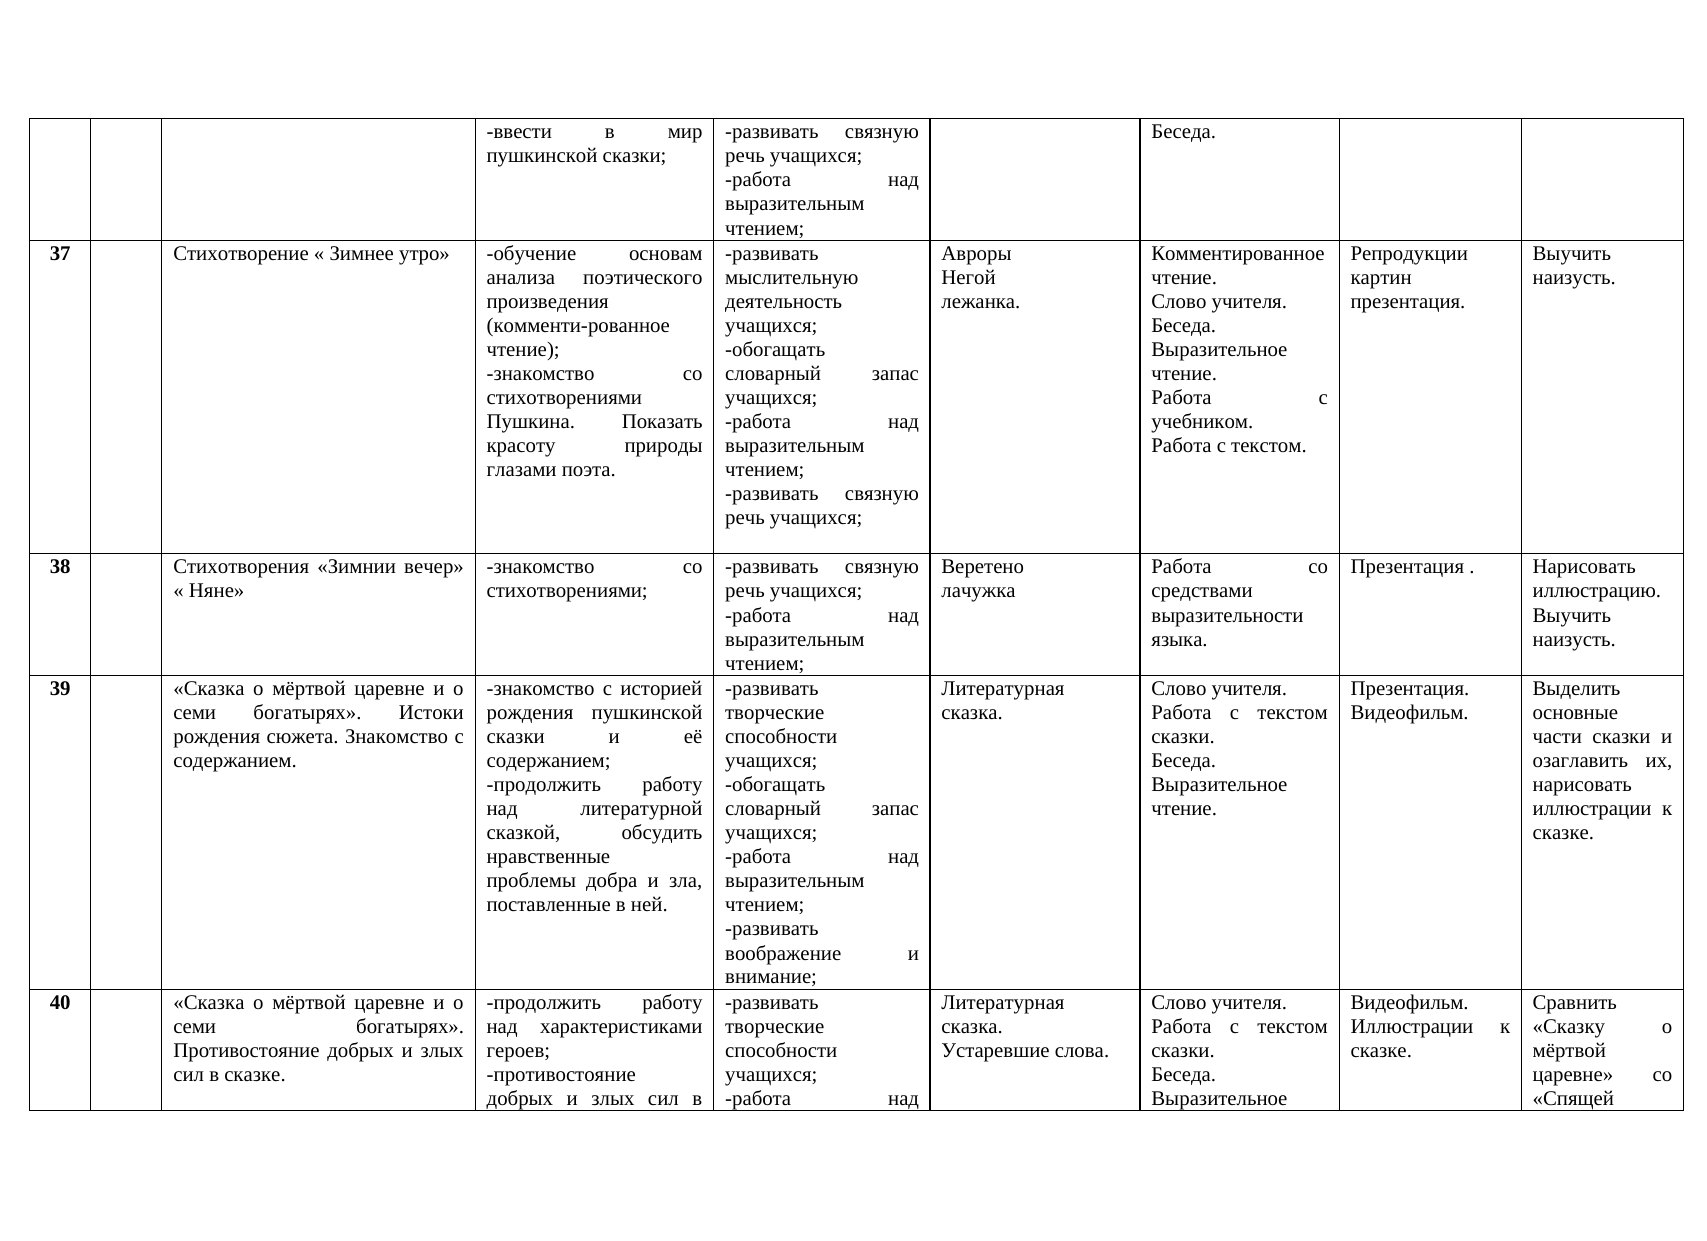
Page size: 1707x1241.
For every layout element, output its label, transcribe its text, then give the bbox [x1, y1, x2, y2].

table_cell -развивать мыслительную деятельность учащихся; -обогащать словарный запас учащихся; -работа над выразительным чтением; -развивать связную речь учащихся; [714, 241, 929, 553]
table_cell -развивать связную речь учащихся; -работа над выразительным чтением; [714, 554, 929, 675]
table_cell Выучить наизусть. [1522, 241, 1683, 553]
table_cell -развивать творческие способности учащихся; -обогащать словарный запас учащихся; -работа над выразительным чтением; -развивать воображение и внимание; [714, 676, 929, 988]
table_cell Веретено лачужка [931, 554, 1139, 675]
table_cell Слово учителя. Работа с текстом сказки. Беседа. Выразительное чтение. [1141, 676, 1339, 988]
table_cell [162, 119, 475, 239]
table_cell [931, 990, 1139, 1110]
table_cell [91, 241, 161, 553]
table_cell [1340, 990, 1521, 1110]
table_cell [1141, 990, 1339, 1110]
table_cell Комментированное чтение. Слово учителя. Беседа. Выразительное чтение. Работа с учебником. Работа с текстом. [1141, 241, 1339, 553]
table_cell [476, 990, 713, 1110]
table_cell [91, 990, 161, 1110]
table_cell Репродукции картин презентация. [1340, 241, 1521, 553]
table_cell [1340, 119, 1521, 239]
table_cell -знакомство с историей рождения пушкинской сказки и её содержанием; -продолжить работу над литературной сказкой, обсудить нравственные проблемы добра и зла, поставленные в ней. [476, 676, 713, 988]
table_cell [91, 554, 161, 675]
table_cell -обучение основам анализа поэтического произведения (комменти-рованное чтение); -знакомство со стихотворениями Пушкина. Показать красоту природы глазами поэта. [476, 241, 713, 553]
table_cell Нарисовать иллюстрацию. Выучить наизусть. [1522, 554, 1683, 675]
table_cell Работа со средствами выразительности языка. [1141, 554, 1339, 675]
table_cell [91, 676, 161, 988]
table_cell 39 [30, 676, 90, 988]
table_cell 36 [30, 119, 90, 239]
table_cell Литературная сказка. [931, 676, 1139, 988]
table_cell Стихотворения «Зимнии вечер» « Няне» [162, 554, 475, 675]
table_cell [1522, 119, 1683, 239]
table_cell Выделить основные части сказки и озаглавить их, нарисовать иллюстрации к сказке. [1522, 676, 1683, 988]
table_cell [714, 990, 929, 1110]
table_cell Стихотворение « Зимнее утро» [162, 241, 475, 553]
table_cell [162, 990, 475, 1110]
table_cell 37 [30, 241, 90, 553]
table_cell Авроры Негой лежанка. [931, 241, 1139, 553]
table_cell Презентация. Видеофильм. [1340, 676, 1521, 988]
table_cell -знакомство со стихотворениями; [476, 554, 713, 675]
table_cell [476, 119, 713, 239]
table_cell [1522, 990, 1683, 1110]
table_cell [1141, 119, 1339, 239]
table_cell 40 [30, 990, 90, 1110]
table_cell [714, 119, 929, 239]
table_cell 38 [30, 554, 90, 675]
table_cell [931, 119, 1139, 239]
table_cell [91, 119, 161, 239]
table_cell Презентация . [1340, 554, 1521, 675]
table_cell «Сказка о мёртвой царевне и о семи богатырях». Истоки рождения сюжета. Знакомство с содержанием. [162, 676, 475, 988]
